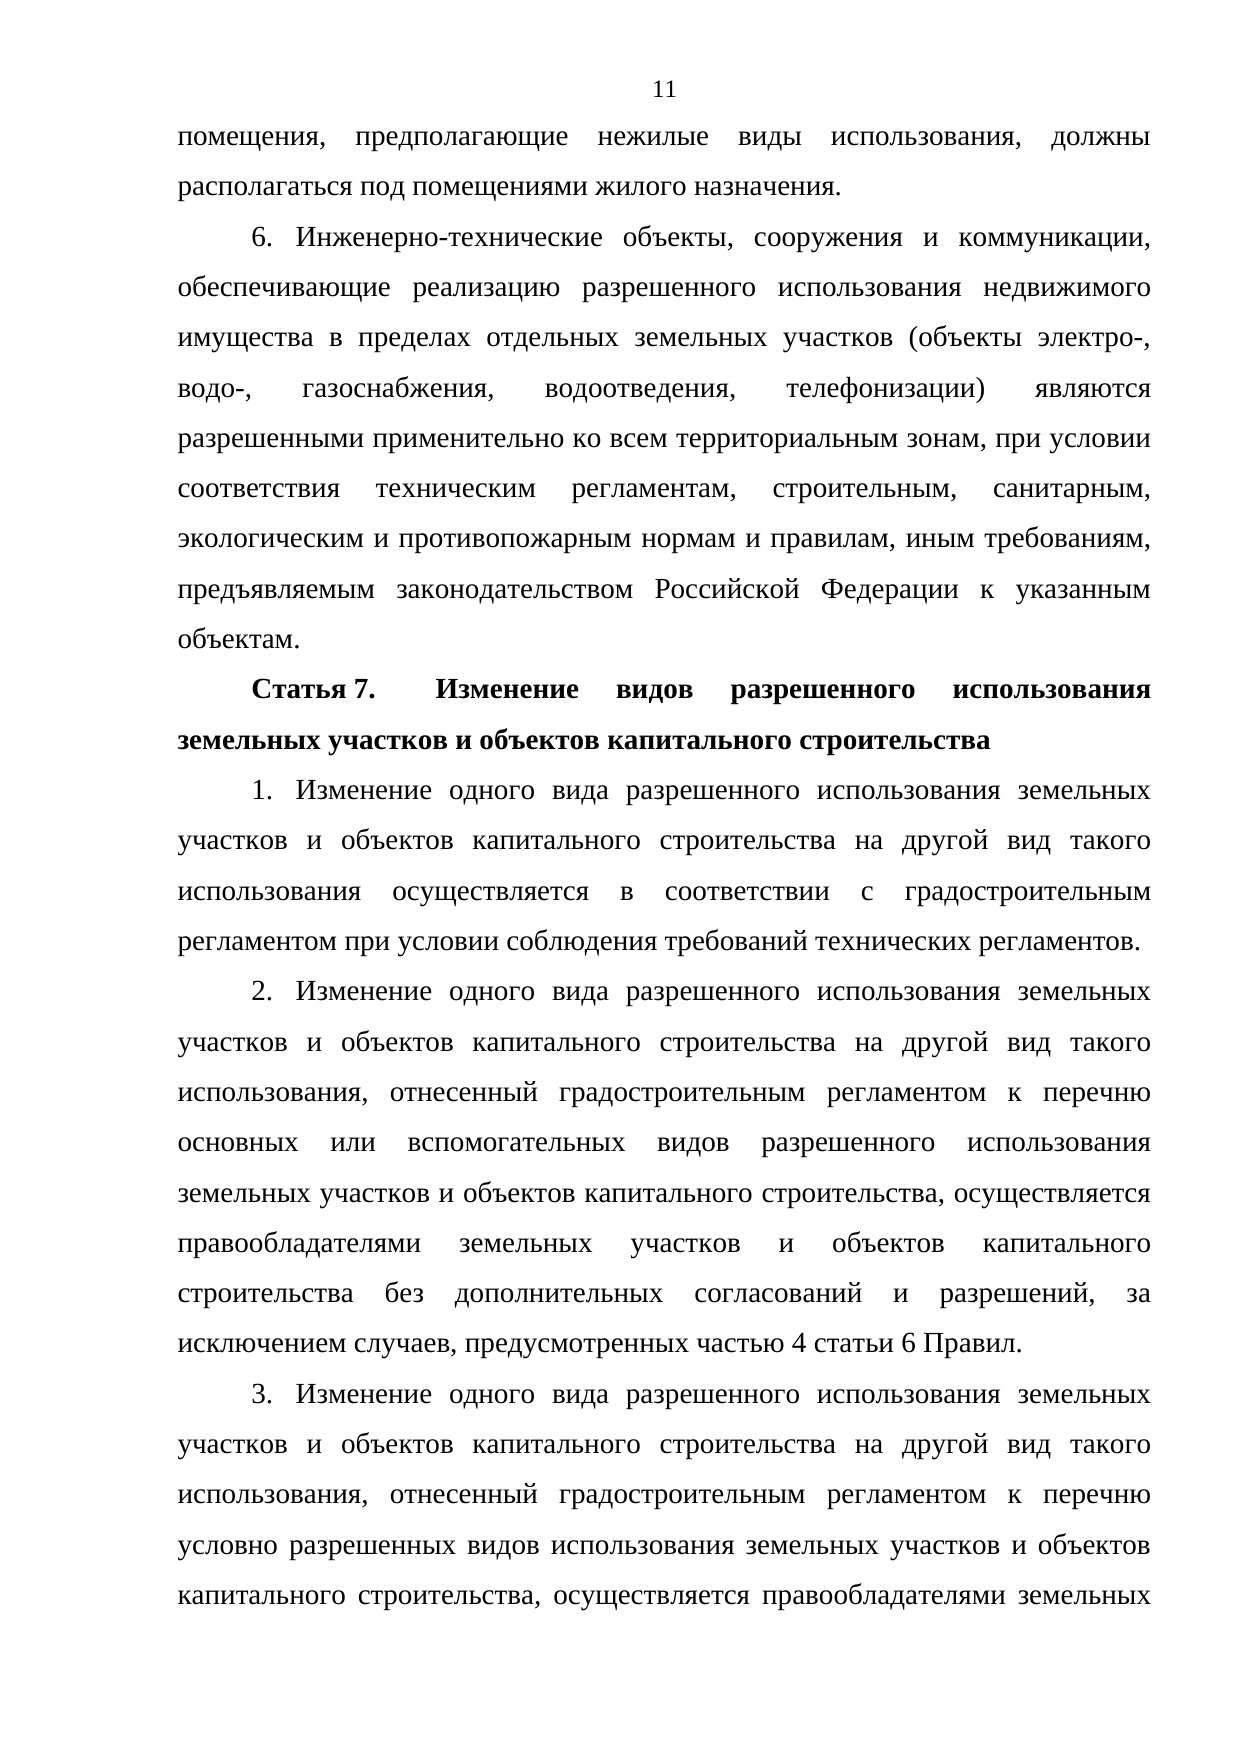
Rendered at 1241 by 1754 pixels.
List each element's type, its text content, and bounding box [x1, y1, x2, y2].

list Изменение одного вида разрешенного использования земельных участков и объектов капитального строительства на другой вид такого использования, отнесенный градостроительным регламентом к перечню основных или вспомогательных видов разрешенного использования земельных участков и объектов капитального строительства, осуществляется правообладателями земельных участков и объектов капитального строительства без дополнительных согласований и разрешений, за исключением случаев, предусмотренных частью 4 статьи 6 Правил. [177, 973, 1152, 1359]
list Изменение видов разрешенного использования земельных участков и объектов капитального строительства [177, 672, 1152, 755]
list Инженерно-технические объекты, сооружения и коммуникации, обеспечивающие реализацию разрешенного использования недвижимого имущества в пределах отдельных земельных участков (объекты электро-, водо-, газоснабжения, водоотведения, телефонизации) являются разрешенными применительно ко всем территориальным зонам, при условии соответствия техническим регламентам, строительным, санитарным, экологическим и противопожарным нормам и правилам, иным требованиям, предъявляемым законодательством Российской Федерации к указанным объектам. [177, 219, 1152, 655]
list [177, 118, 1152, 202]
list Изменение одного вида разрешенного использования земельных участков и объектов капитального строительства на другой вид такого использования осуществляется в соответствии с градостроительным регламентом при условии соблюдения требований технических регламентов. [177, 772, 1152, 957]
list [177, 1376, 1152, 1611]
